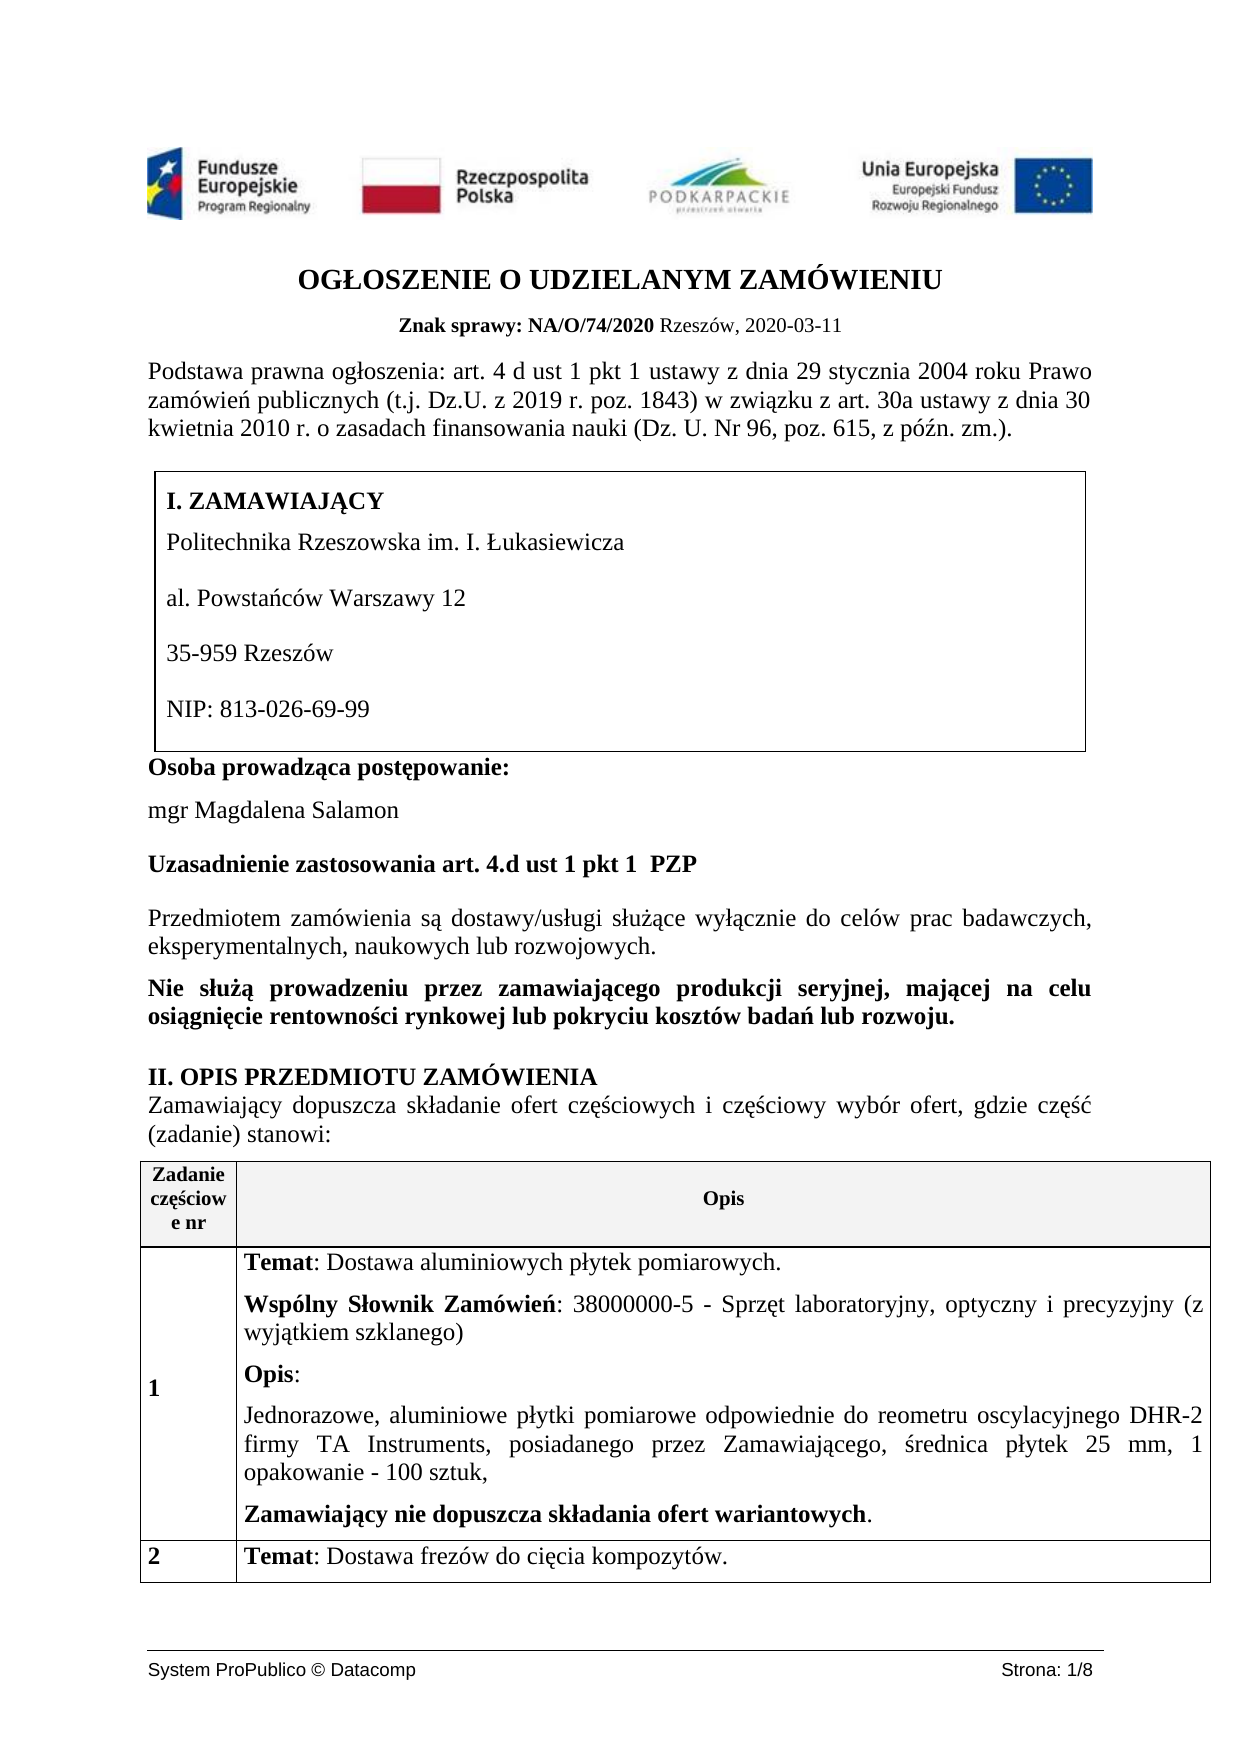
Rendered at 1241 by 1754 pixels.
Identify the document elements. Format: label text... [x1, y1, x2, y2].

text OGŁOSZENIE O UDZIELANYM ZAMÓWIENIU [148, 262, 1092, 296]
text Nie służą prowadzeniu przez zamawiającego produkcji seryjnej, mającej na celu osiągnięcie rentowności rynkowej lub pokryciu kosztów badań lub rozwoju. [148, 973, 1092, 1030]
table_cell 1 [141, 1248, 236, 1540]
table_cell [237, 1541, 1210, 1582]
table_cell Temat: Dostawa aluminiowych płytek pomiarowych. Wspólny Słownik Zamówień: 38000000-5 - Sprzęt laboratoryjny, optyczny i precyzyjny (z wyjątkiem szklanego) Opis: Jednorazowe, aluminiowe płytki pomiarowe odpowiednie do reometru oscylacyjnego DHR-2 firmy TA Instruments, posiadanego przez Zamawiającego, średnica płytek 25 mm, 1 opakowanie - 100 sztuk, Zamawiający nie dopuszcza składania ofert wariantowych. [237, 1248, 1210, 1540]
text Znak sprawy: NA/O/74/2020 Rzeszów, 2020-03-11 [148, 313, 1092, 337]
text II. OPIS PRZEDMIOTU ZAMÓWIENIA [148, 1062, 1092, 1091]
text Osoba prowadząca postępowanie: [148, 752, 1092, 781]
table_cell 2 [141, 1541, 236, 1582]
text mgr Magdalena Salamon [148, 795, 1092, 824]
list Zamawiający dopuszcza składanie ofert częściowych i częściowy wybór ofert, gdzie część (zadanie) stanowi: [148, 1091, 1092, 1148]
text Podstawa prawna ogłoszenia: art. 4 d ust 1 pkt 1 ustawy z dnia 29 stycznia 2004 roku Prawo zamówień publicznych (t.j. Dz.U. z 2019 r. poz. 1843) w związku z art. 30a ustawy z dnia 30 kwietnia 2010 r. o zasadach finansowania nauki (Dz. U. Nr 96, poz. 615, z późn. zm.). [148, 356, 1092, 442]
table_header Opis [237, 1162, 1210, 1246]
table_header I. ZAMAWIAJĄCY Politechnika Rzeszowska im. I. Łukasiewicza al. Powstańców Warszawy 12 35-959 Rzeszów NIP: 813-026-69-99 [156, 472, 1085, 751]
subtitle Uzasadnienie zastosowania art. 4.d ust 1 pkt 1 PZP [148, 849, 1092, 878]
table_header Zadanie częściowe nr [141, 1162, 236, 1246]
picture [147, 147, 1093, 220]
subtitle Przedmiotem zamówienia są dostawy/usługi służące wyłącznie do celów prac badawczych, eksperymentalnych, naukowych lub rozwojowych. [148, 903, 1092, 960]
